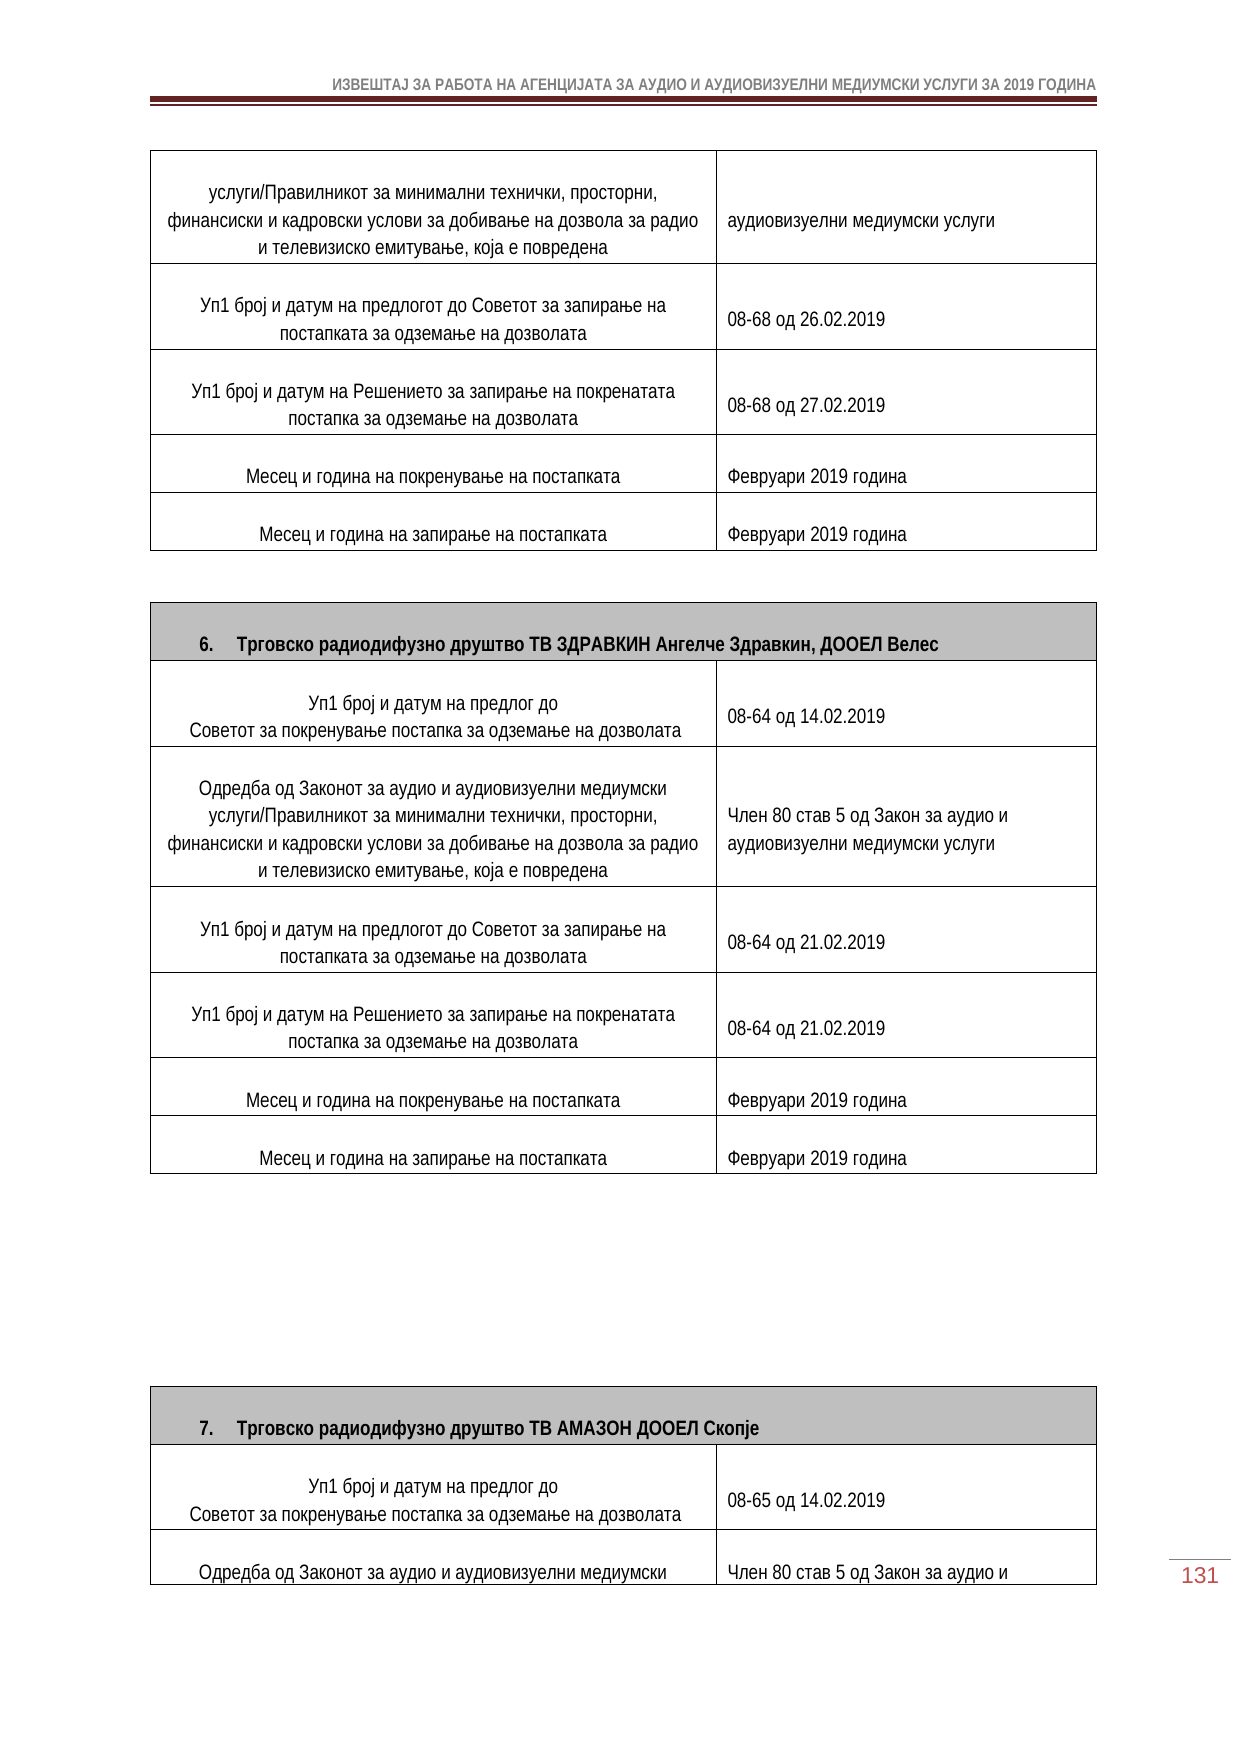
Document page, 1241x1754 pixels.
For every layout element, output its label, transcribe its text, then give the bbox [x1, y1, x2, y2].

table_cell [151, 151, 716, 263]
table_cell Февруари 2019 година [717, 435, 1096, 492]
table_cell 08-64 од 21.02.2019 [717, 887, 1096, 972]
table_cell Месец и година на покренување на постапката [151, 435, 716, 492]
table_cell Месец и година на запирање на постапката [151, 493, 716, 550]
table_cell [151, 1530, 716, 1583]
table_cell Уп1 број и датум на Решението за запирање на покренатата постапка за одземање на дозволата [151, 350, 716, 434]
table_cell Член 80 став 5 од Закон за аудио и аудиовизуелни медиумски услуги [717, 747, 1096, 886]
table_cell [717, 1530, 1096, 1583]
table_cell Уп1 број и датум на предлог до Советот за покренување постапка за одземање на дозволата [151, 1445, 716, 1529]
table_cell Месец и година на запирање на постапката [151, 1116, 716, 1173]
table_cell 08-68 од 27.02.2019 [717, 350, 1096, 434]
table_cell Уп1 број и датум на предлогот до Советот за запирање на постапката за одземање на дозволата [151, 264, 716, 348]
table_header Трговско радиодифузно друштво ТВ АМАЗОН ДООЕЛ Скопје [151, 1387, 1096, 1444]
table_cell Февруари 2019 година [717, 1116, 1096, 1173]
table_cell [717, 151, 1096, 263]
table_cell Месец и година на покренување на постапката [151, 1058, 716, 1115]
table_cell Уп1 број и датум на предлогот до Советот за запирање на постапката за одземање на дозволата [151, 887, 716, 972]
table_cell 08-65 од 14.02.2019 [717, 1445, 1096, 1529]
table_cell 08-68 од 26.02.2019 [717, 264, 1096, 348]
table_cell 08-64 од 14.02.2019 [717, 661, 1096, 746]
table_cell Февруари 2019 година [717, 493, 1096, 550]
table_cell 08-64 од 21.02.2019 [717, 973, 1096, 1057]
table_header Трговско радиодифузно друштво ТВ ЗДРАВКИН Ангелче Здравкин, ДООЕЛ Велес [151, 603, 1096, 660]
table_cell Уп1 број и датум на предлог до Советот за покренување постапка за одземање на дозволата [151, 661, 716, 746]
table_cell Уп1 број и датум на Решението за запирање на покренатата постапка за одземање на дозволата [151, 973, 716, 1057]
table_cell Февруари 2019 година [717, 1058, 1096, 1115]
